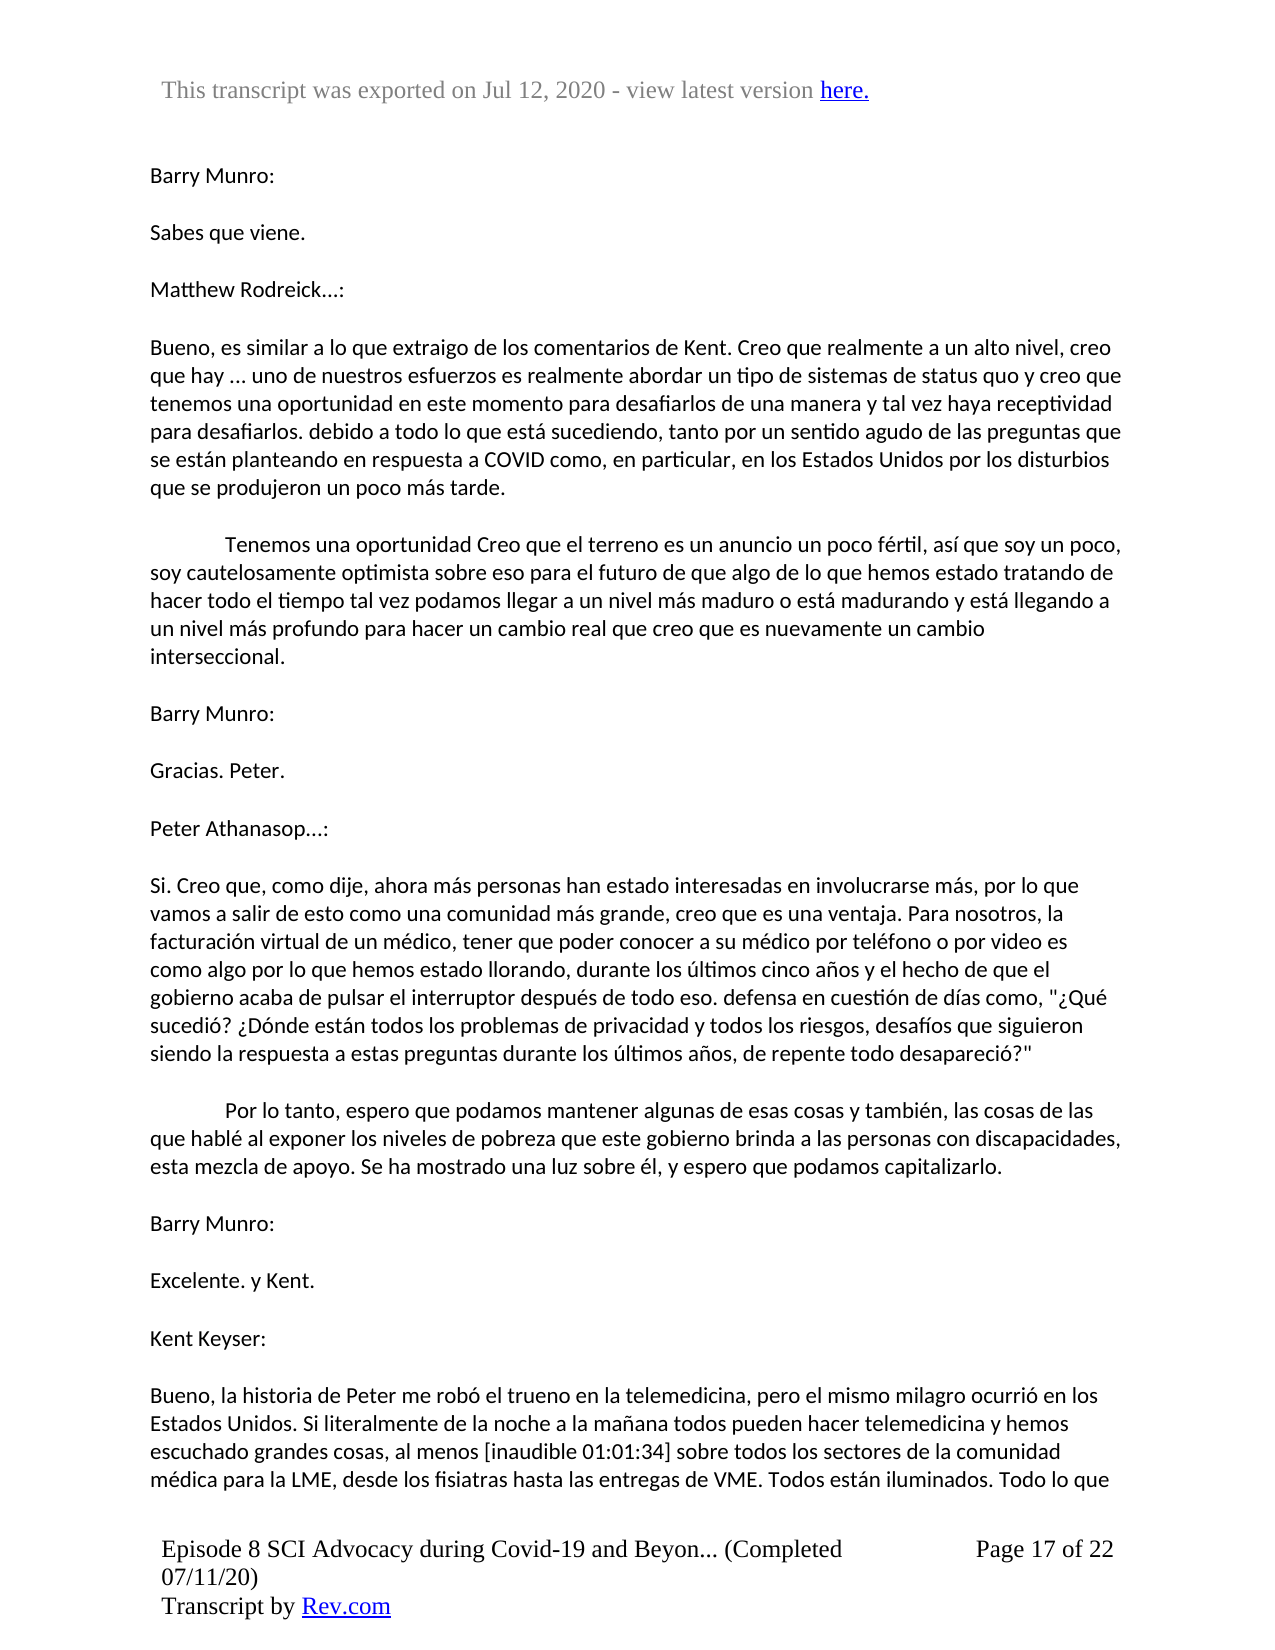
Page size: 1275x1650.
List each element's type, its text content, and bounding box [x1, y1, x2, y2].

text Kent Keyser: [150, 1324, 1125, 1352]
text Bueno, es similar a lo que extraigo de los comentarios de Kent. Creo que realmente a un alto nivel, creo que hay ... uno de nuestros esfuerzos es realmente abordar un tipo de sistemas de status quo y creo que tenemos una oportunidad en este momento para desafiarlos de una manera y tal vez haya receptividad para desafiarlos. debido a todo lo que está sucediendo, tanto por un sentido agudo de las preguntas que se están planteando en respuesta a COVID como, en particular, en los Estados Unidos por los disturbios que se produjeron un poco más tarde. [150, 333, 1125, 501]
text Barry Munro: [150, 161, 1125, 189]
text Peter Athanasop...: [150, 814, 1125, 842]
text Por lo tanto, espero que podamos mantener algunas de esas cosas y también, las cosas de las que hablé al exponer los niveles de pobreza que este gobierno brinda a las personas con discapacidades, esta mezcla de apoyo. Se ha mostrado una luz sobre él, y espero que podamos capitalizarlo. [150, 1096, 1125, 1180]
text Sabes que viene. [150, 218, 1125, 246]
text Barry Munro: [150, 699, 1125, 727]
text Excelente. y Kent. [150, 1267, 1125, 1295]
text Si. Creo que, como dije, ahora más personas han estado interesadas en involucrarse más, por lo que vamos a salir de esto como una comunidad más grande, creo que es una ventaja. Para nosotros, la facturación virtual de un médico, tener que poder conocer a su médico por teléfono o por video es como algo por lo que hemos estado llorando, durante los últimos cinco años y el hecho de que el gobierno acaba de pulsar el interruptor después de todo eso. defensa en cuestión de días como, "¿Qué sucedió? ¿Dónde están todos los problemas de privacidad y todos los riesgos, desafíos que siguieron siendo la respuesta a estas preguntas durante los últimos años, de repente todo desapareció?" [150, 871, 1125, 1067]
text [150, 1381, 1125, 1493]
text Matthew Rodreick...: [150, 276, 1125, 304]
text Tenemos una oportunidad Creo que el terreno es un anuncio un poco fértil, así que soy un poco, soy cautelosamente optimista sobre eso para el futuro de que algo de lo que hemos estado tratando de hacer todo el tiempo tal vez podamos llegar a un nivel más maduro o está madurando y está llegando a un nivel más profundo para hacer un cambio real que creo que es nuevamente un cambio interseccional. [150, 530, 1125, 670]
text Barry Munro: [150, 1209, 1125, 1237]
text Gracias. Peter. [150, 757, 1125, 784]
